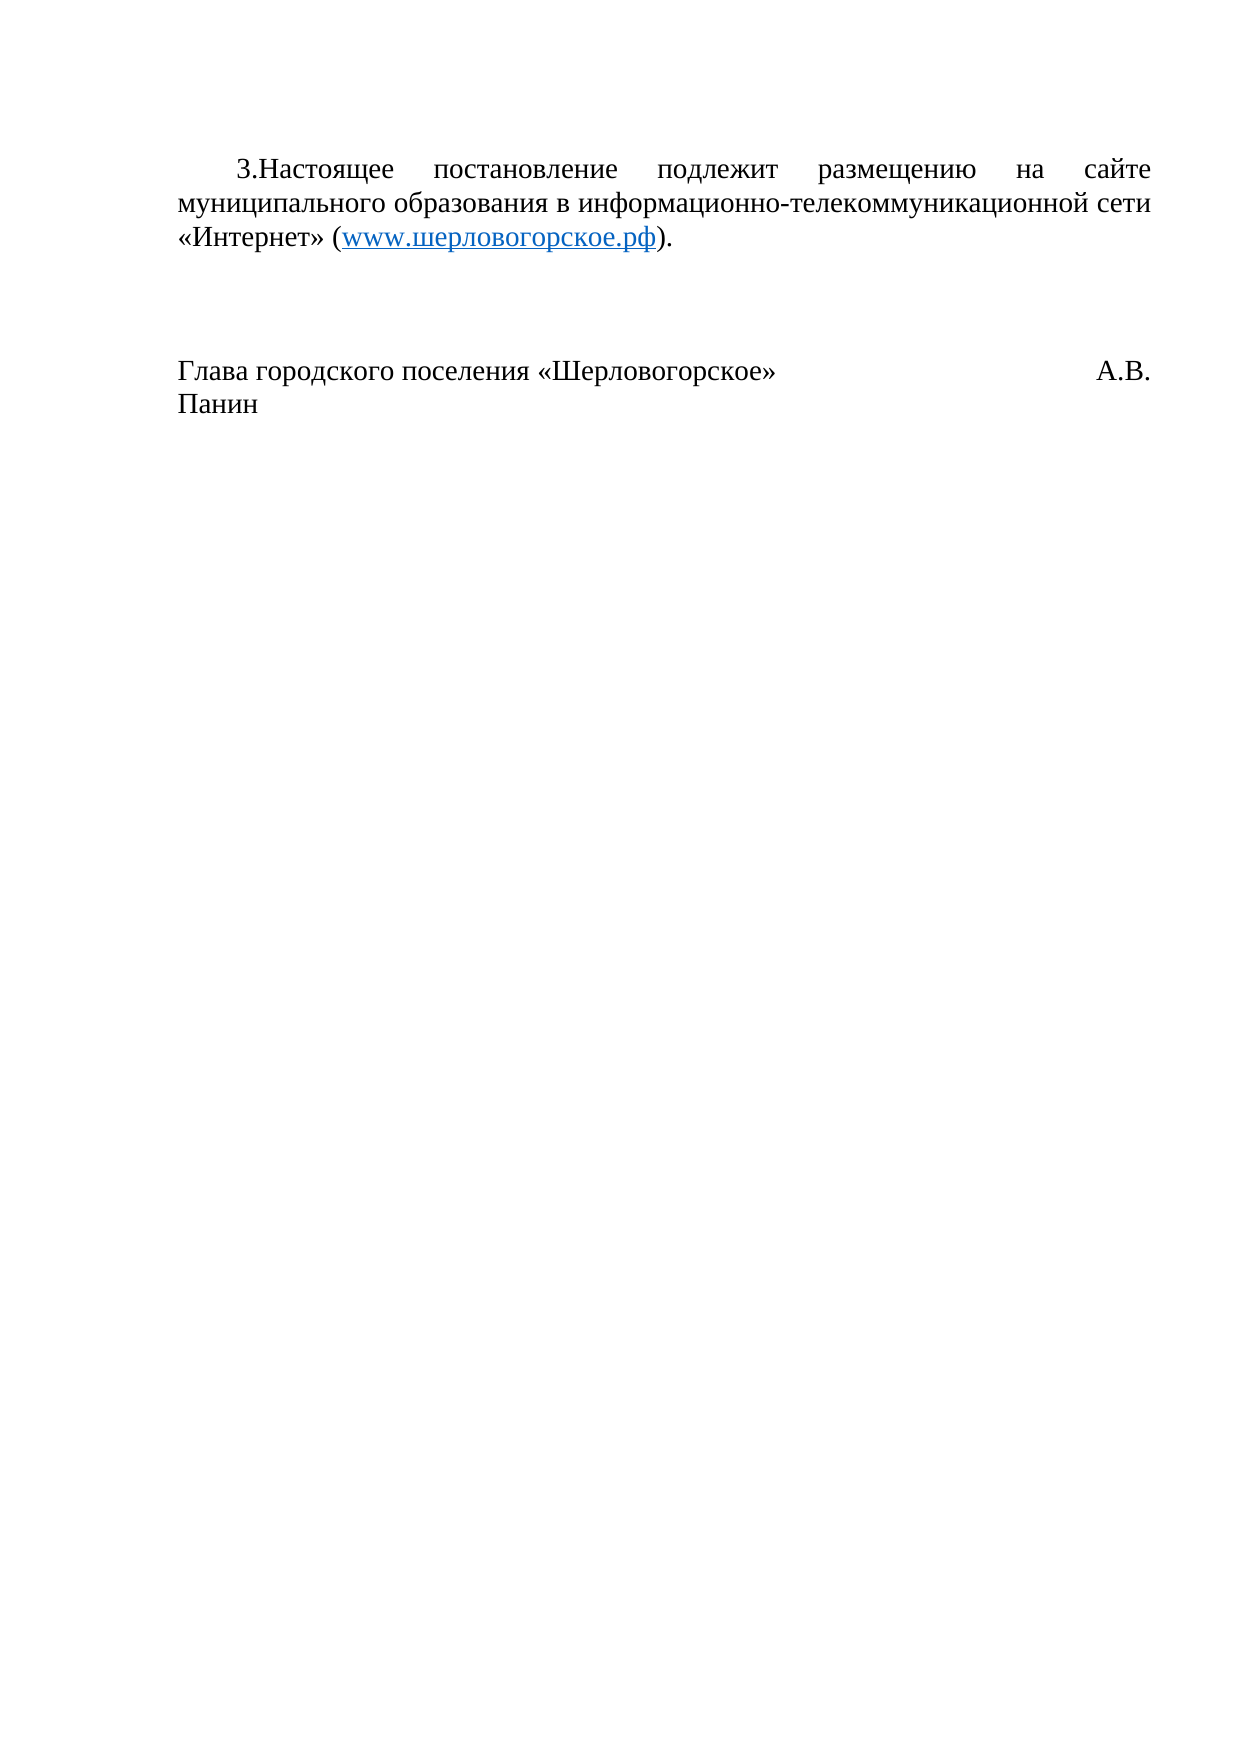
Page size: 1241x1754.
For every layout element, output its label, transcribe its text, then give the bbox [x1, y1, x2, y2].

text Глава городского поселения «Шерловогорское» А.В. Панин [177, 353, 1152, 420]
text 3.Настоящее постановление подлежит размещению на сайте муниципального образования в информационно-телекоммуникационной сети «Интернет» (www.шерловогорское.рф). [177, 152, 1152, 252]
